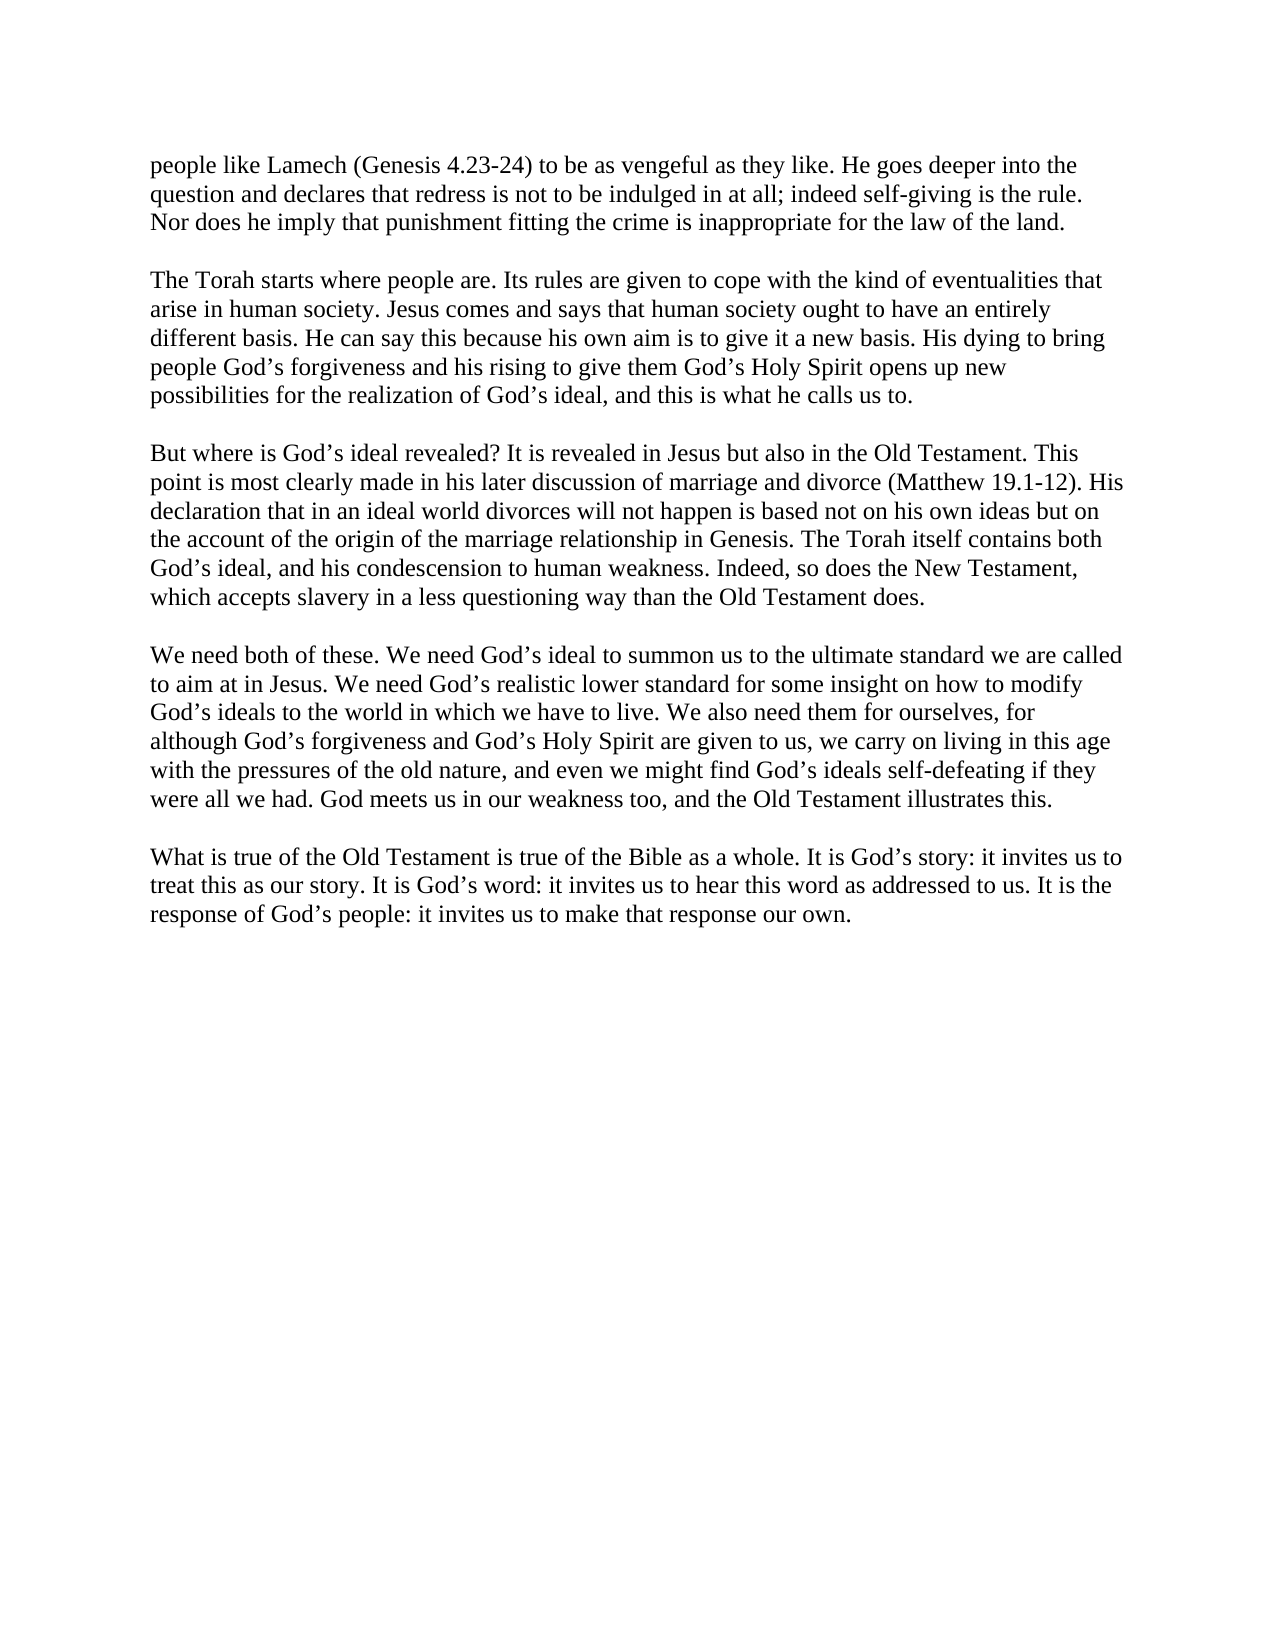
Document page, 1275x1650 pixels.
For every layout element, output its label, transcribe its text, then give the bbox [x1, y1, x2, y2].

text What is true of the Old Testament is true of the Bible as a whole. It is God’s story: it invites us to treat this as our story. It is God’s word: it invites us to hear this word as addressed to us. It is the response of God’s people: it invites us to make that response our own. [150, 842, 1125, 928]
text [150, 150, 1125, 236]
text The Torah starts where people are. Its rules are given to cope with the kind of eventualities that arise in human society. Jesus comes and says that human society ought to have an entirely different basis. He can say this because his own aim is to give it a new basis. His dying to bring people God’s forgiveness and his rising to give them God’s Holy Spirit opens up new possibilities for the realization of God’s ideal, and this is what he calls us to. [150, 265, 1125, 409]
text But where is God’s ideal revealed? It is revealed in Jesus but also in the Old Testament. This point is most clearly made in his later discussion of marriage and divorce (Matthew 19.1-12). His declaration that in an ideal world divorces will not happen is based not on his own ideas but on the account of the origin of the marriage relationship in Genesis. The Torah itself contains both God’s ideal, and his condescension to human weakness. Indeed, so does the New Testament, which accepts slavery in a less questioning way than the Old Testament does. [150, 438, 1125, 611]
text We need both of these. We need God’s ideal to summon us to the ultimate standard we are called to aim at in Jesus. We need God’s realistic lower standard for some insight on how to modify God’s ideals to the world in which we have to live. We also need them for ourselves, for although God’s forgiveness and God’s Holy Spirit are given to us, we carry on living in this age with the pressures of the old nature, and even we might find God’s ideals self-defeating if they were all we had. God meets us in our weakness too, and the Old Testament illustrates this. [150, 640, 1125, 812]
